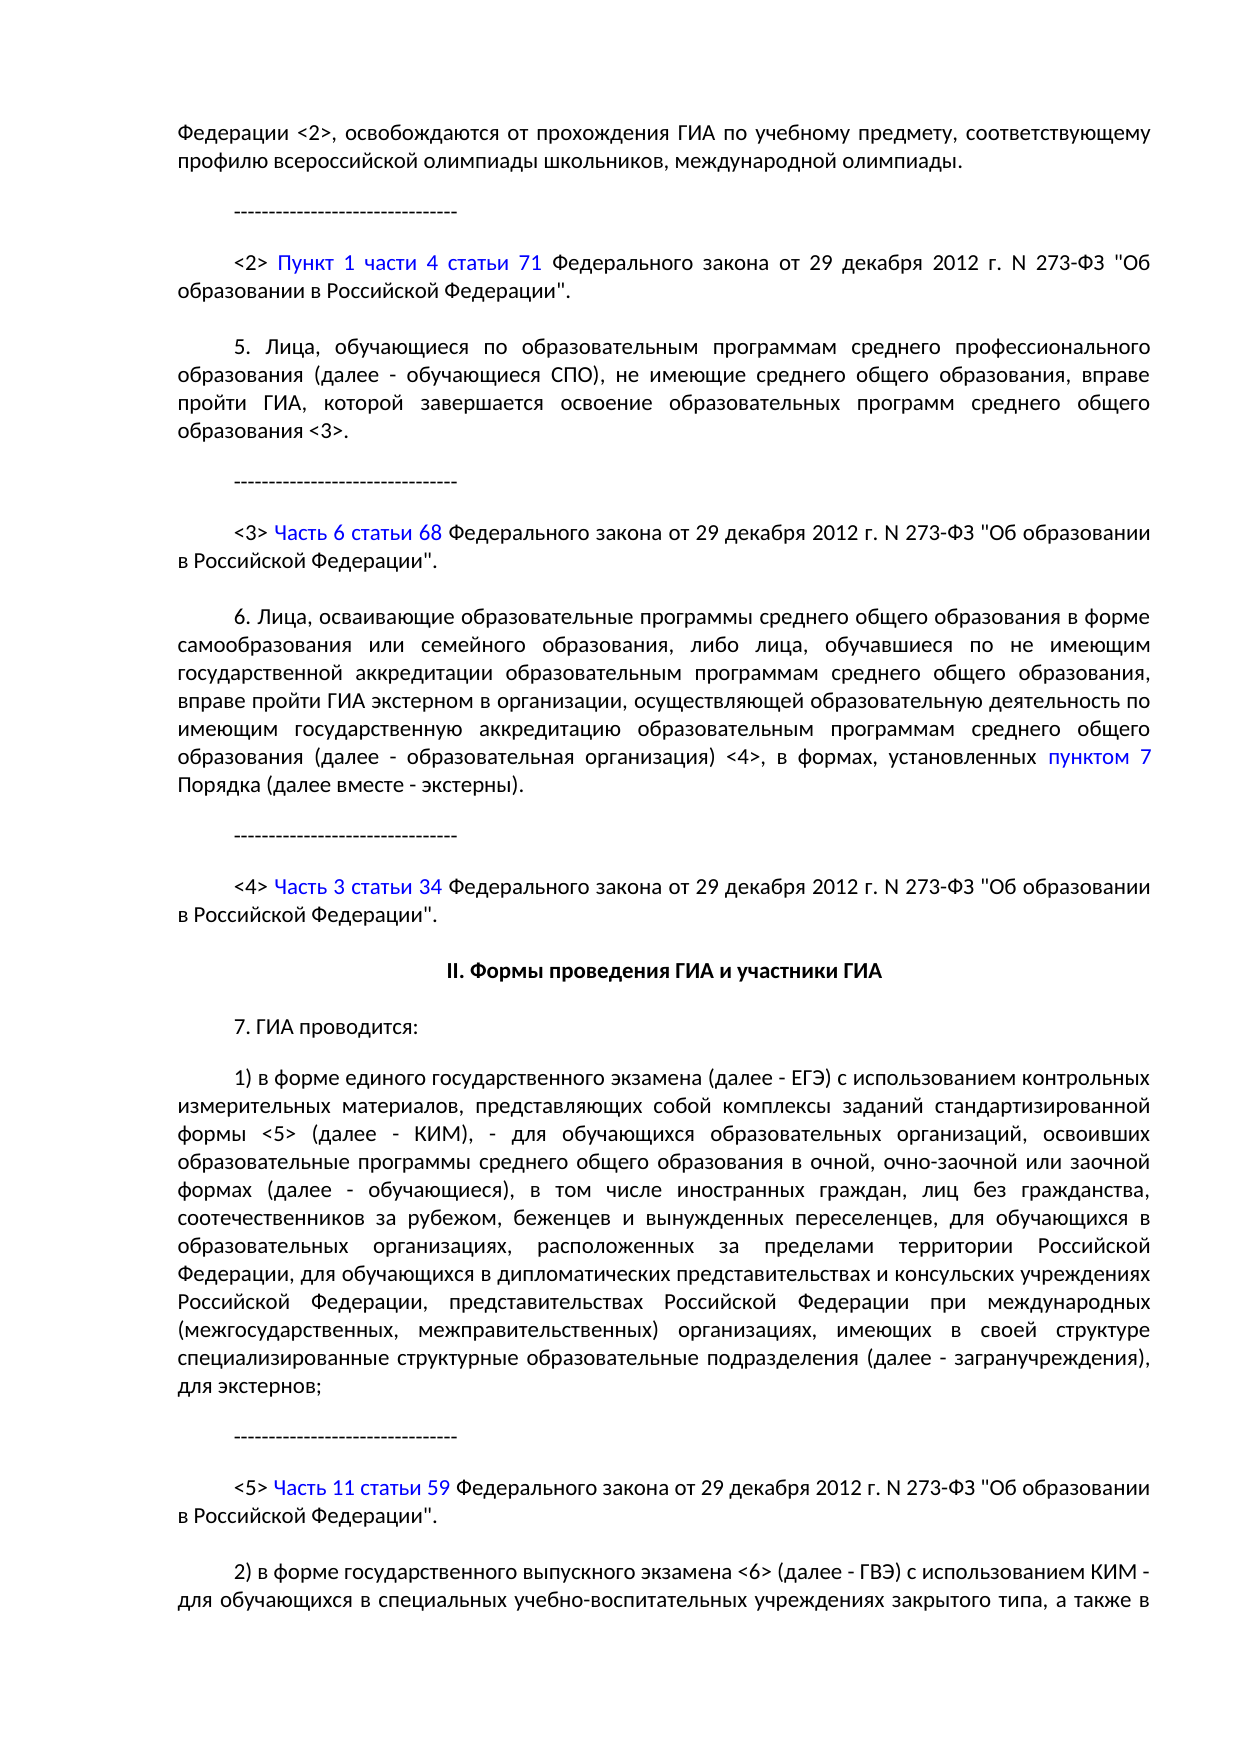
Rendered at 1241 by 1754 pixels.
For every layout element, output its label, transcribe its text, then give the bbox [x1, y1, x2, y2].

title II. Формы проведения ГИА и участники ГИА [177, 956, 1152, 984]
text 5. Лица, обучающиеся по образовательным программам среднего профессионального образования (далее - обучающиеся СПО), не имеющие среднего общего образования, вправе пройти ГИА, которой завершается освоение образовательных программ среднего общего образования <3>. [177, 332, 1152, 444]
text <3> Часть 6 статьи 68 Федерального закона от 29 декабря 2012 г. N 273-ФЗ "Об образовании в Российской Федерации". [177, 518, 1152, 574]
text <5> Часть 11 статьи 59 Федерального закона от 29 декабря 2012 г. N 273-ФЗ "Об образовании в Российской Федерации". [177, 1473, 1152, 1529]
text 7. ГИА проводится: [177, 1012, 1152, 1040]
text 1) в форме единого государственного экзамена (далее - ЕГЭ) с использованием контрольных измерительных материалов, представляющих собой комплексы заданий стандартизированной формы <5> (далее - КИМ), - для обучающихся образовательных организаций, освоивших образовательные программы среднего общего образования в очной, очно-заочной или заочной формах (далее - обучающиеся), в том числе иностранных граждан, лиц без гражданства, соотечественников за рубежом, беженцев и вынужденных переселенцев, для обучающихся в образовательных организациях, расположенных за пределами территории Российской Федерации, для обучающихся в дипломатических представительствах и консульских учреждениях Российской Федерации, представительствах Российской Федерации при международных (межгосударственных, межправительственных) организациях, имеющих в своей структуре специализированные структурные образовательные подразделения (далее - загранучреждения), для экстернов; [177, 1063, 1152, 1399]
text -------------------------------- [177, 821, 1152, 849]
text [177, 118, 1152, 174]
text <4> Часть 3 статьи 34 Федерального закона от 29 декабря 2012 г. N 273-ФЗ "Об образовании в Российской Федерации". [177, 872, 1152, 928]
text -------------------------------- [177, 1422, 1152, 1450]
text <2> Пункт 1 части 4 статьи 71 Федерального закона от 29 декабря 2012 г. N 273-ФЗ "Об образовании в Российской Федерации". [177, 248, 1152, 304]
text 6. Лица, осваивающие образовательные программы среднего общего образования в форме самообразования или семейного образования, либо лица, обучавшиеся по не имеющим государственной аккредитации образовательным программам среднего общего образования, вправе пройти ГИА экстерном в организации, осуществляющей образовательную деятельность по имеющим государственную аккредитацию образовательным программам среднего общего образования (далее - образовательная организация) <4>, в формах, установленных пунктом 7 Порядка (далее вместе - экстерны). [177, 602, 1152, 798]
text -------------------------------- [177, 467, 1152, 495]
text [177, 1557, 1152, 1613]
text -------------------------------- [177, 197, 1152, 225]
